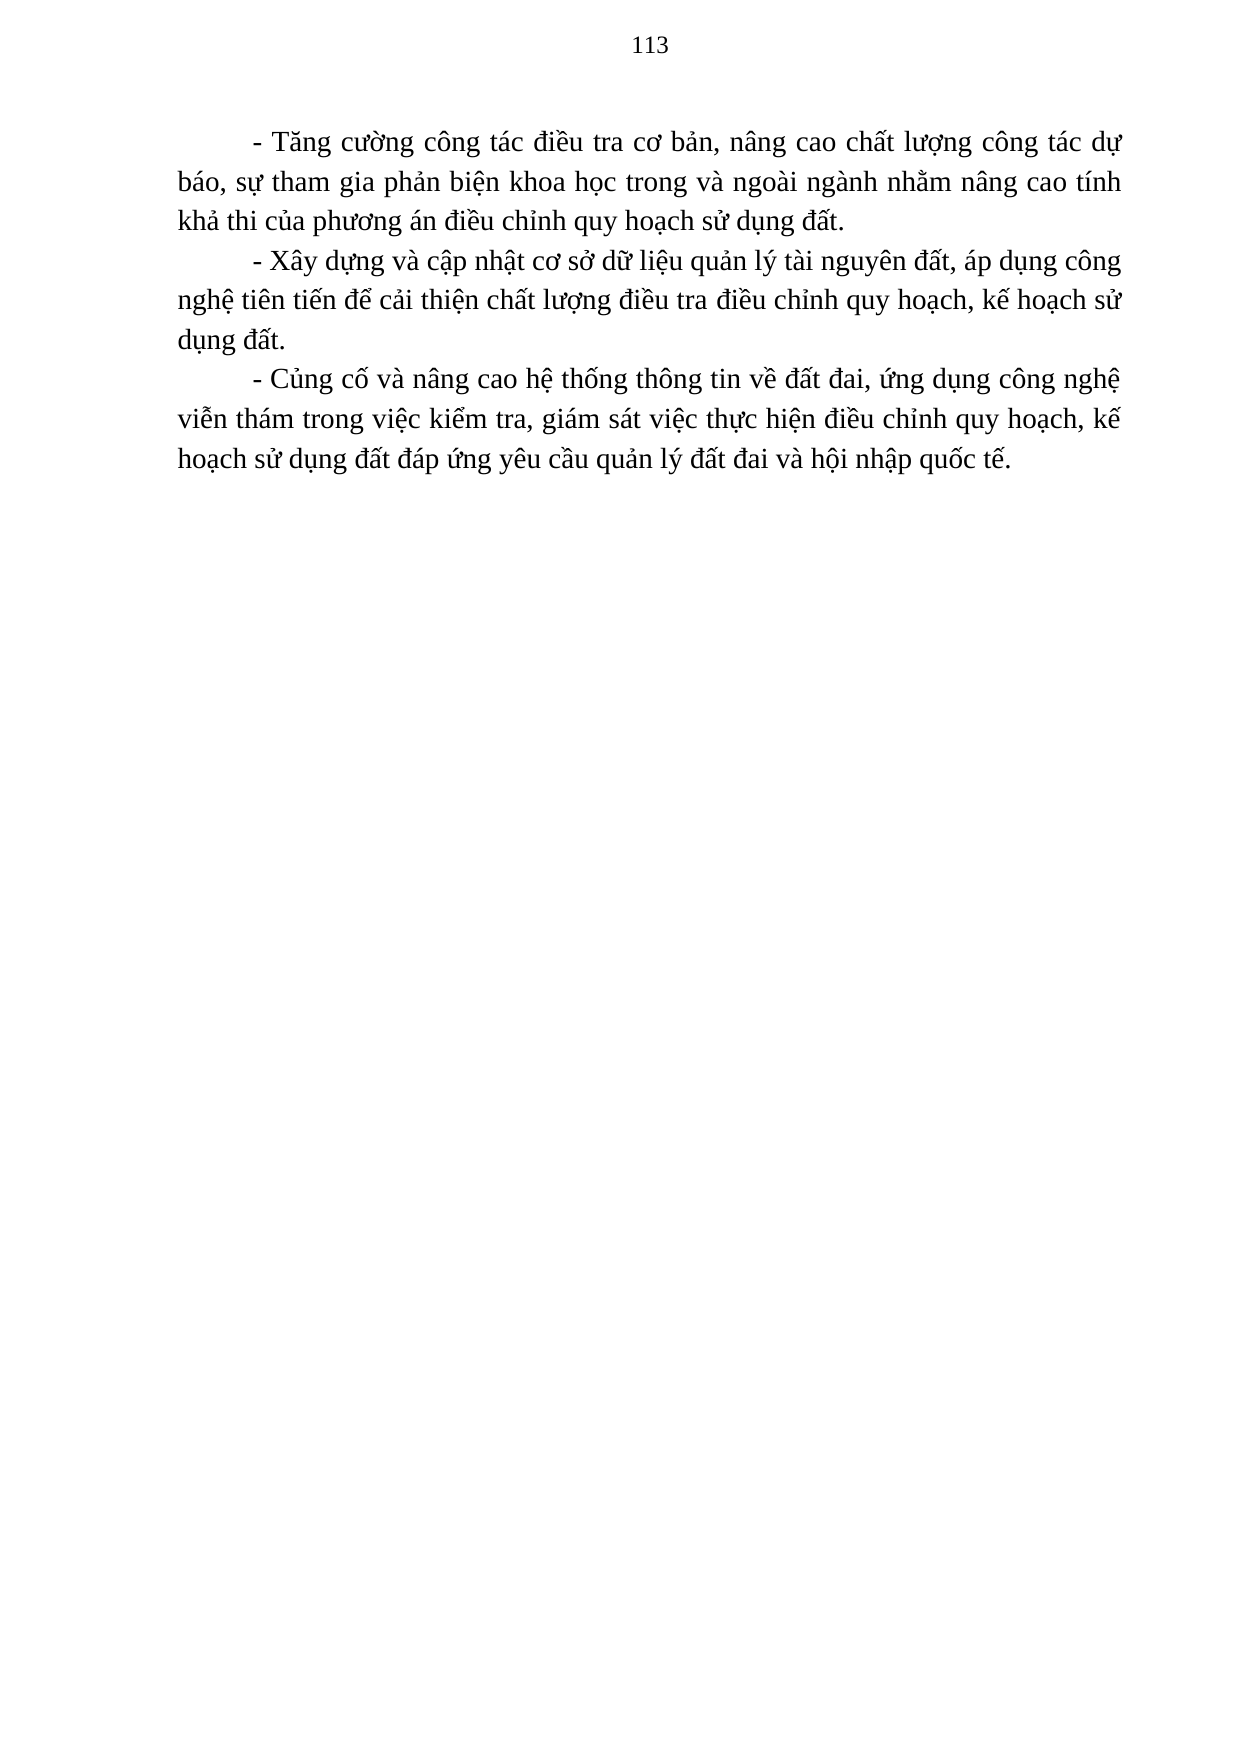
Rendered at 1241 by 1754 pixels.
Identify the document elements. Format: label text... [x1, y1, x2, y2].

text - Tăng cường công tác điều tra cơ bản, nâng cao chất lượng công tác dự báo, sự tham gia phản biện khoa học trong và ngoài ngành nhằm nâng cao tính khả thi của phương án điều chỉnh quy hoạch sử dụng đất. [177, 118, 1122, 237]
text - Xây dựng và cập nhật cơ sở dữ liệu quản lý tài nguyên đất, áp dụng công nghệ tiên tiến để cải thiện chất lượng điều tra điều chỉnh quy hoạch, kế hoạch sử dụng đất. [177, 237, 1122, 356]
text - Củng cố và nâng cao hệ thống thông tin về đất đai, ứng dụng công nghệ viễn thám trong việc kiểm tra, giám sát việc thực hiện điều chỉnh quy hoạch, kế hoạch sử dụng đất đáp ứng yêu cầu quản lý đất đai và hội nhập quốc tế. [177, 356, 1122, 474]
